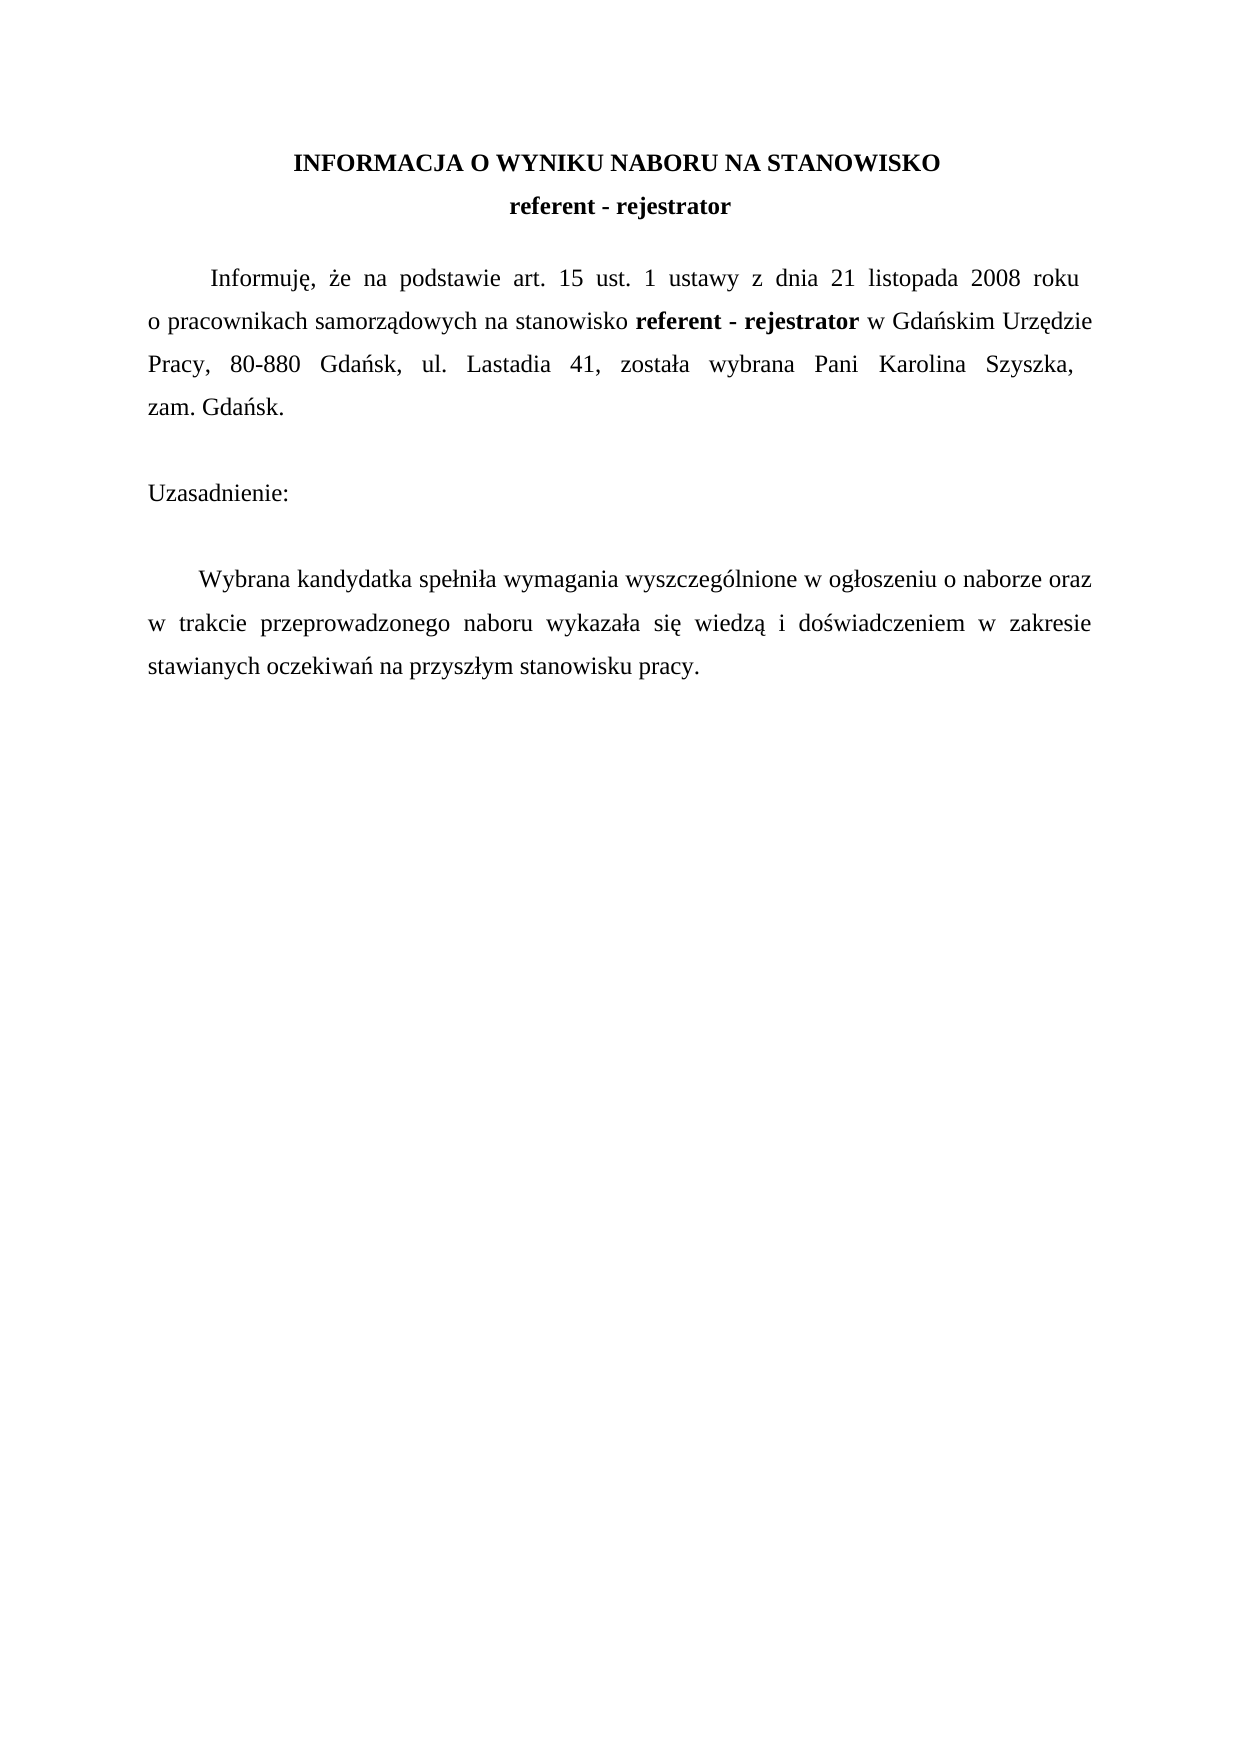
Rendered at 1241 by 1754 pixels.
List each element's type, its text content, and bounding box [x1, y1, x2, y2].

text INFORMACJA O WYNIKU NABORU NA STANOWISKO referent - rejestrator [148, 148, 1093, 219]
text Uzasadnienie: Wybrana kandydatka spełniła wymagania wyszczególnione w ogłoszeniu o naborze oraz w trakcie przeprowadzonego naboru wykazała się wiedzą i doświadczeniem w zakresie stawianych oczekiwań na przyszłym stanowisku pracy. [148, 435, 1093, 679]
text Informuję, że na podstawie art. 15 ust. 1 ustawy z dnia 21 listopada 2008 roku o pracownikach samorządowych na stanowisko referent - rejestrator w Gdańskim Urzędzie Pracy, 80-880 Gdańsk, ul. Lastadia 41, została wybrana Pani Karolina Szyszka, zam. Gdańsk. [148, 263, 1093, 421]
